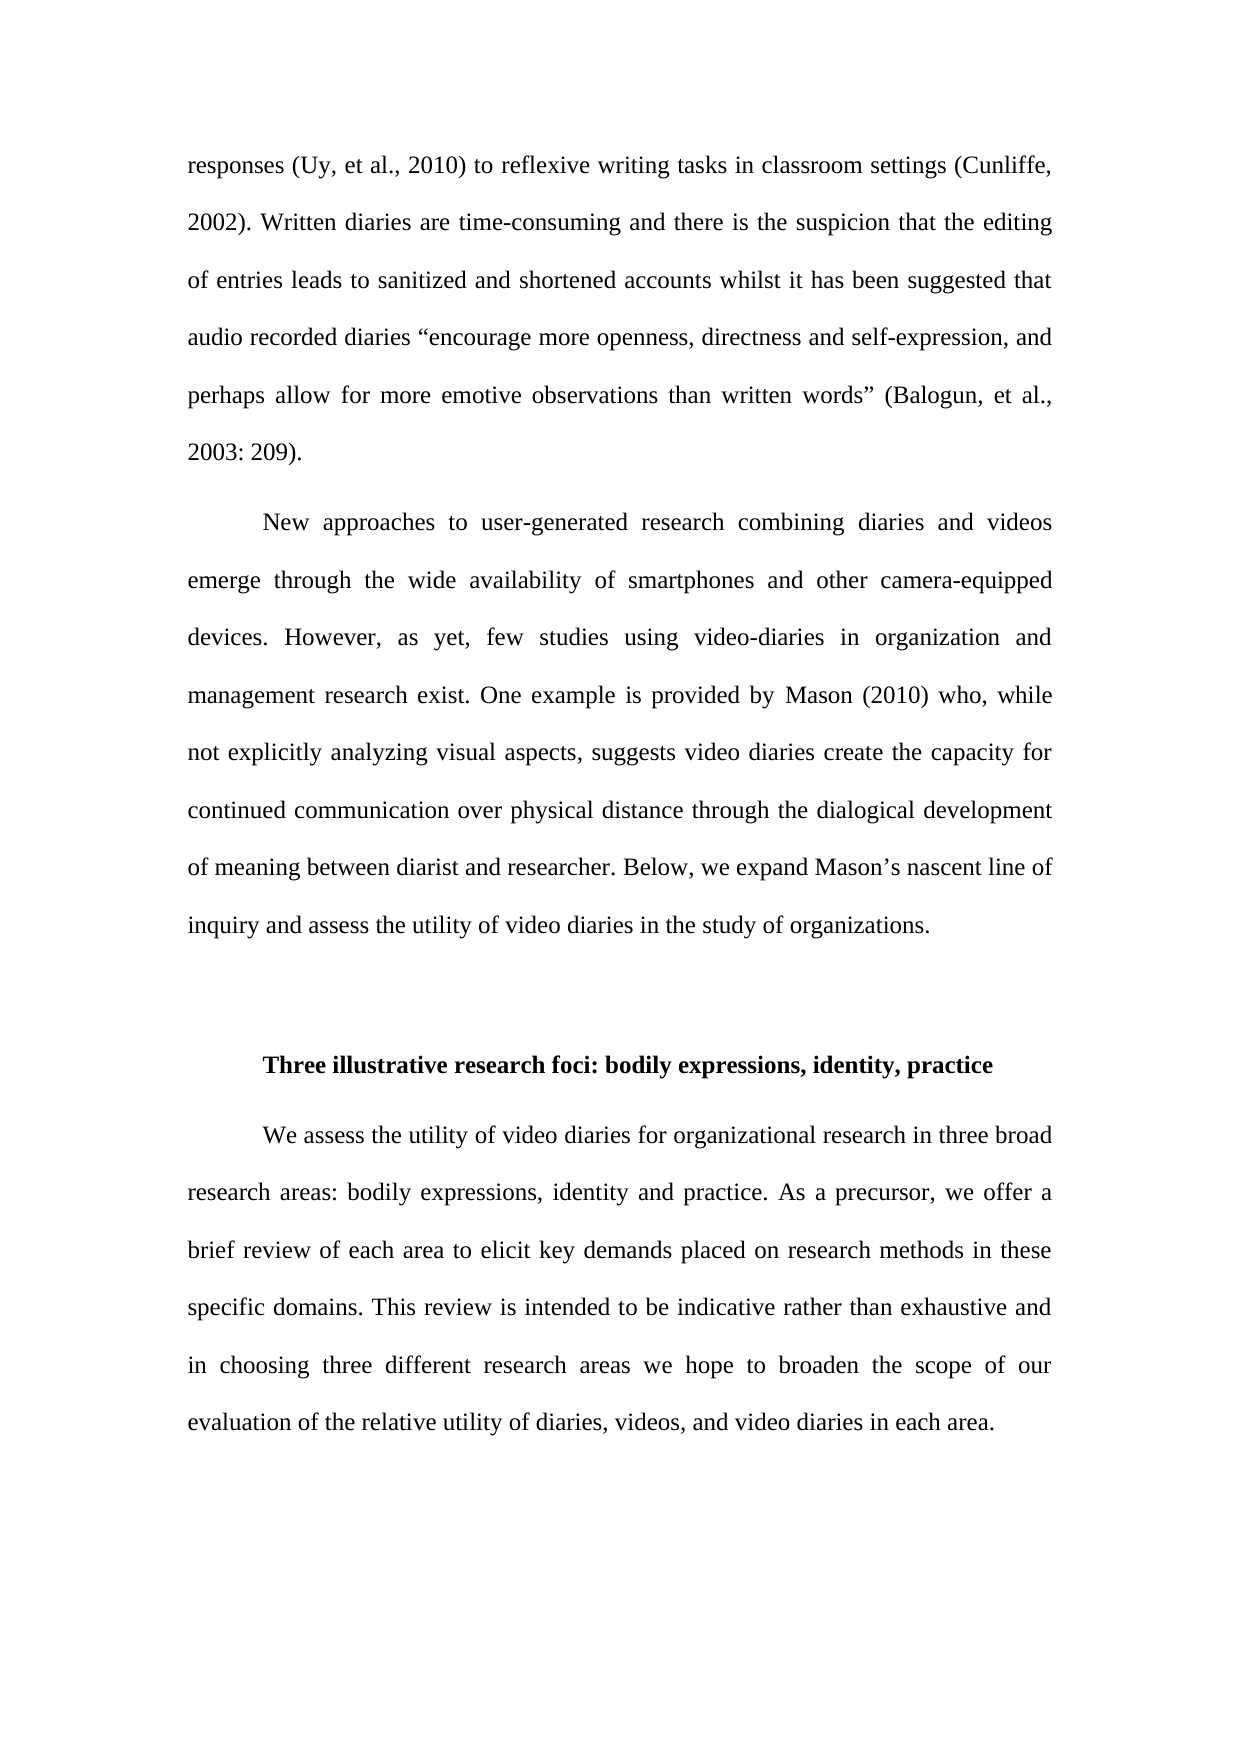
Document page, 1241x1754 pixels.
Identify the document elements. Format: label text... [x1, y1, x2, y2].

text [187, 150, 1053, 466]
text We assess the utility of video diaries for organizational research in three broad research areas: bodily expressions, identity and practice. As a precursor, we offer a brief review of each area to elicit key demands placed on research methods in these specific domains. This review is intended to be indicative rather than exhaustive and in choosing three different research areas we hope to broaden the scope of our evaluation of the relative utility of diaries, videos, and video diaries in each area. [187, 1120, 1053, 1436]
text Three illustrative research foci: bodily expressions, identity, practice [187, 1050, 1053, 1079]
text New approaches to user-generated research combining diaries and videos emerge through the wide availability of smartphones and other camera-equipped devices. However, as yet, few studies using video-diaries in organization and management research exist. One example is provided by Mason (2010) who, while not explicitly analyzing visual aspects, suggests video diaries create the capacity for continued communication over physical distance through the dialogical development of meaning between diarist and researcher. Below, we expand Mason’s nascent line of inquiry and assess the utility of video diaries in the study of organizations. [187, 507, 1053, 939]
